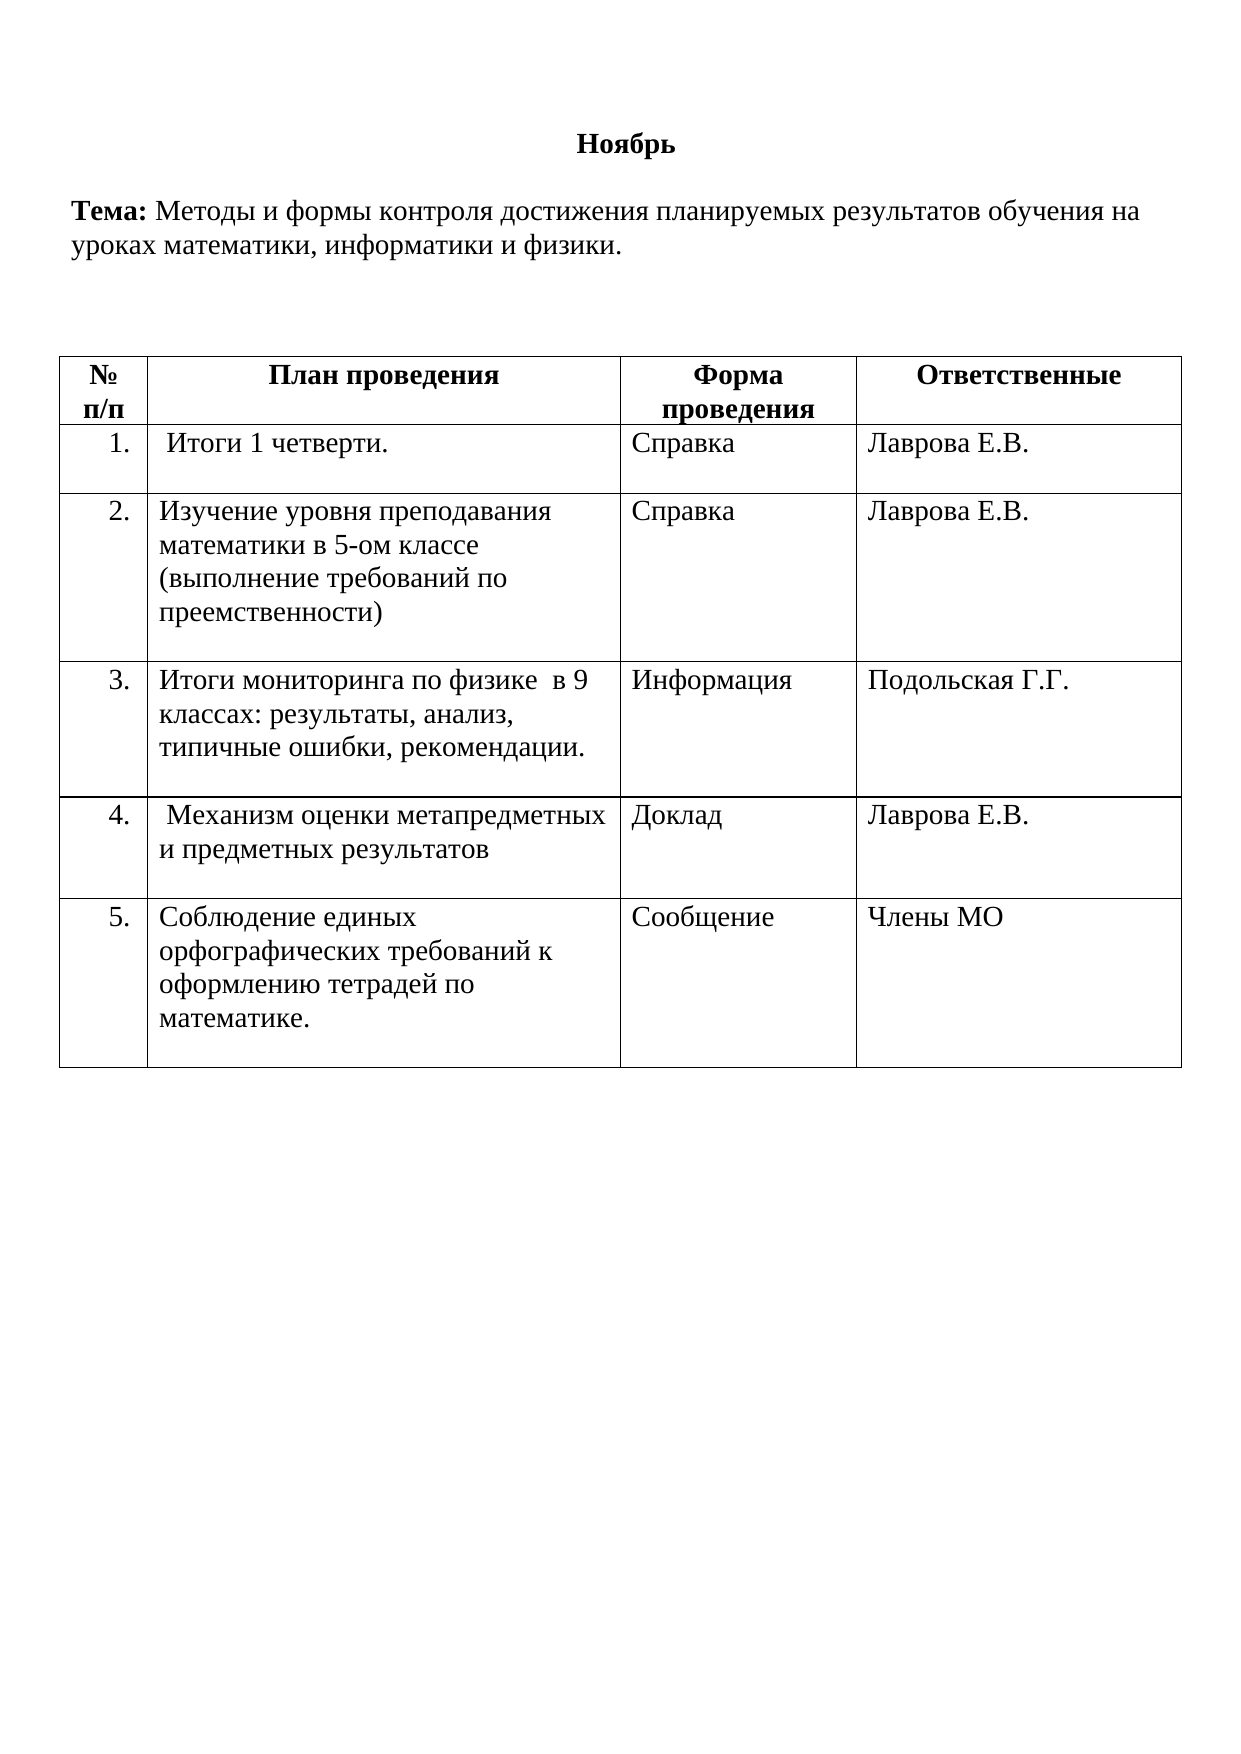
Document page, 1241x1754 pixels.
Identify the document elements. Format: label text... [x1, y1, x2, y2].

table_cell [60, 798, 147, 898]
table_cell [60, 899, 147, 1067]
table_cell Соблюдение единых орфографических требований к оформлению тетрадей по математике. [148, 899, 620, 1067]
table_cell Доклад [621, 798, 856, 898]
table_cell Механизм оценки метапредметных и предметных результатов [148, 798, 620, 898]
table_cell Лаврова Е.В. [857, 494, 1181, 661]
table_cell Справка [621, 425, 856, 492]
table_header Форма проведения [621, 357, 856, 424]
table_cell Члены МО [857, 899, 1181, 1067]
table_cell [60, 425, 147, 492]
table_cell Информация [621, 662, 856, 796]
table_cell Итоги мониторинга по физике в 9 классах: результаты, анализ, типичные ошибки, рекомендации. [148, 662, 620, 796]
table_header № п/п [60, 357, 147, 424]
text Ноябрь [71, 126, 1181, 160]
table_cell Лаврова Е.В. [857, 798, 1181, 898]
table_header Ответственные [857, 357, 1181, 424]
table_header План проведения [148, 357, 620, 424]
table_cell Лаврова Е.В. [857, 425, 1181, 492]
table_cell [60, 662, 147, 796]
text Тема: Методы и формы контроля достижения планируемых результатов обучения на уроках математики, информатики и физики. [71, 193, 1181, 260]
table_cell [60, 494, 147, 661]
table_cell Изучение уровня преподавания математики в 5-ом классе (выполнение требований по преемственности) [148, 494, 620, 661]
table_cell Сообщение [621, 899, 856, 1067]
table_cell Подольская Г.Г. [857, 662, 1181, 796]
table_cell Справка [621, 494, 856, 661]
table_cell Итоги 1 четверти. [148, 425, 620, 492]
